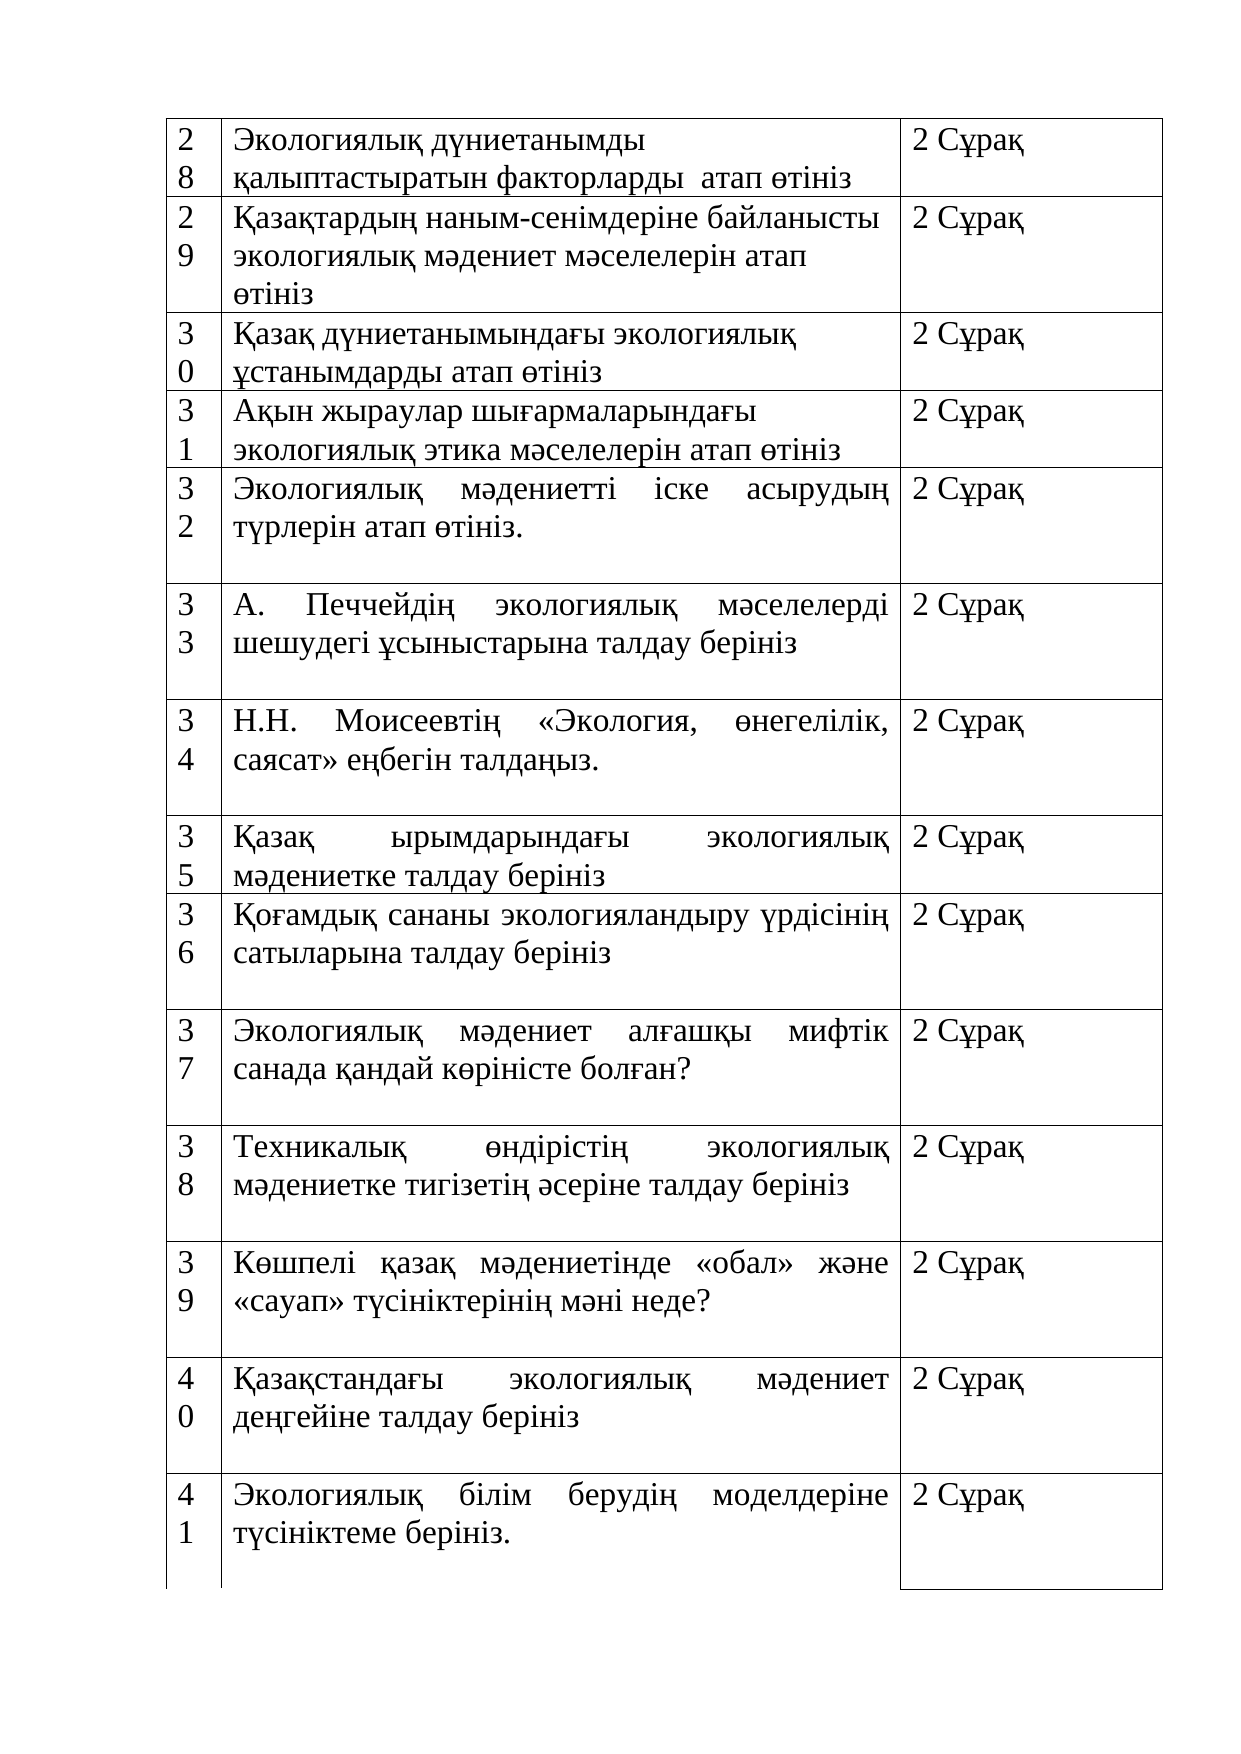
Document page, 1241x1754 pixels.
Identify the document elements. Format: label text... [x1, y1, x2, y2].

table_cell 2 Сұрақ [901, 1358, 1162, 1473]
table_cell 33 [167, 584, 221, 699]
table_cell Техникалық өндірістің экологиялық мәдениетке тигізетің әсеріне талдау берініз [222, 1126, 900, 1241]
table_cell 34 [167, 700, 221, 815]
table_cell 2 Сұрақ [901, 391, 1162, 467]
table_cell 39 [167, 1242, 221, 1357]
table_cell 36 [167, 894, 221, 1009]
table_cell 2 Сұрақ [901, 1010, 1162, 1125]
table_cell Экологиялық білім берудің моделдеріне түсініктеме берініз. [222, 1474, 900, 1589]
table_cell 35 [167, 816, 221, 893]
table_cell 2 Сұрақ [901, 700, 1162, 815]
table_cell 2 Сұрақ [901, 468, 1162, 583]
table_cell 2 Сұрақ [901, 816, 1162, 893]
table_cell 2 Сұрақ [901, 1126, 1162, 1241]
table_cell 2 Сұрақ [901, 584, 1162, 699]
table_cell Ақын жыраулар шығармаларындағы экологиялық этика мәселелерін атап өтініз [222, 391, 900, 467]
table_cell 30 [167, 313, 221, 389]
table_cell Көшпелі қазақ мәдениетінде «обал» және «сауап» түсініктерінің мәні неде? [222, 1242, 900, 1357]
table_cell 2 Сұрақ [901, 313, 1162, 389]
table_cell Қазақ дүниетанымындағы экологиялық ұстанымдарды атап өтініз [222, 313, 900, 389]
table_cell Н.Н. Моисеевтің «Экология, өнегелілік, саясат» еңбегін талдаңыз. [222, 700, 900, 815]
table_cell 31 [167, 391, 221, 467]
table_cell 2 Сұрақ [901, 197, 1162, 312]
table_cell Қазақтардың наным-сенімдеріне байланысты экологиялық мәдениет мәселелерін атап өтініз [222, 197, 900, 312]
table_cell 38 [167, 1126, 221, 1241]
table_cell Қазақстандағы экологиялық мәдениет деңгейіне талдау берініз [222, 1358, 900, 1473]
table_cell 41 [167, 1474, 222, 1589]
table_cell 2 Сұрақ [901, 1474, 1162, 1589]
table_cell 2 Сұрақ [901, 894, 1162, 1009]
table_cell 40 [167, 1358, 221, 1473]
table_cell Экологиялық мәдениет алғашқы мифтік санада қандай көріністе болған? [222, 1010, 900, 1125]
table_cell 28 [167, 119, 221, 196]
table_cell Экологиялық дүниетанымды қалыптастыратын факторларды атап өтініз [222, 119, 900, 196]
table_cell 2 Сұрақ [901, 1242, 1162, 1357]
table_cell 37 [167, 1010, 221, 1125]
table_cell 29 [167, 197, 221, 312]
table_cell Экологиялық мәдениетті іске асырудың түрлерін атап өтініз. [222, 468, 900, 583]
table_cell 32 [167, 468, 221, 583]
table_cell А. Печчейдің экологиялық мәселелерді шешудегі ұсыныстарына талдау берініз [222, 584, 900, 699]
table_cell 2 Сұрақ [901, 119, 1162, 196]
table_cell Қазақ ырымдарындағы экологиялық мәдениетке талдау берініз [222, 816, 900, 893]
table_cell Қоғамдық сананы экологияландыру үрдісінің сатыларына талдау берініз [222, 894, 900, 1009]
